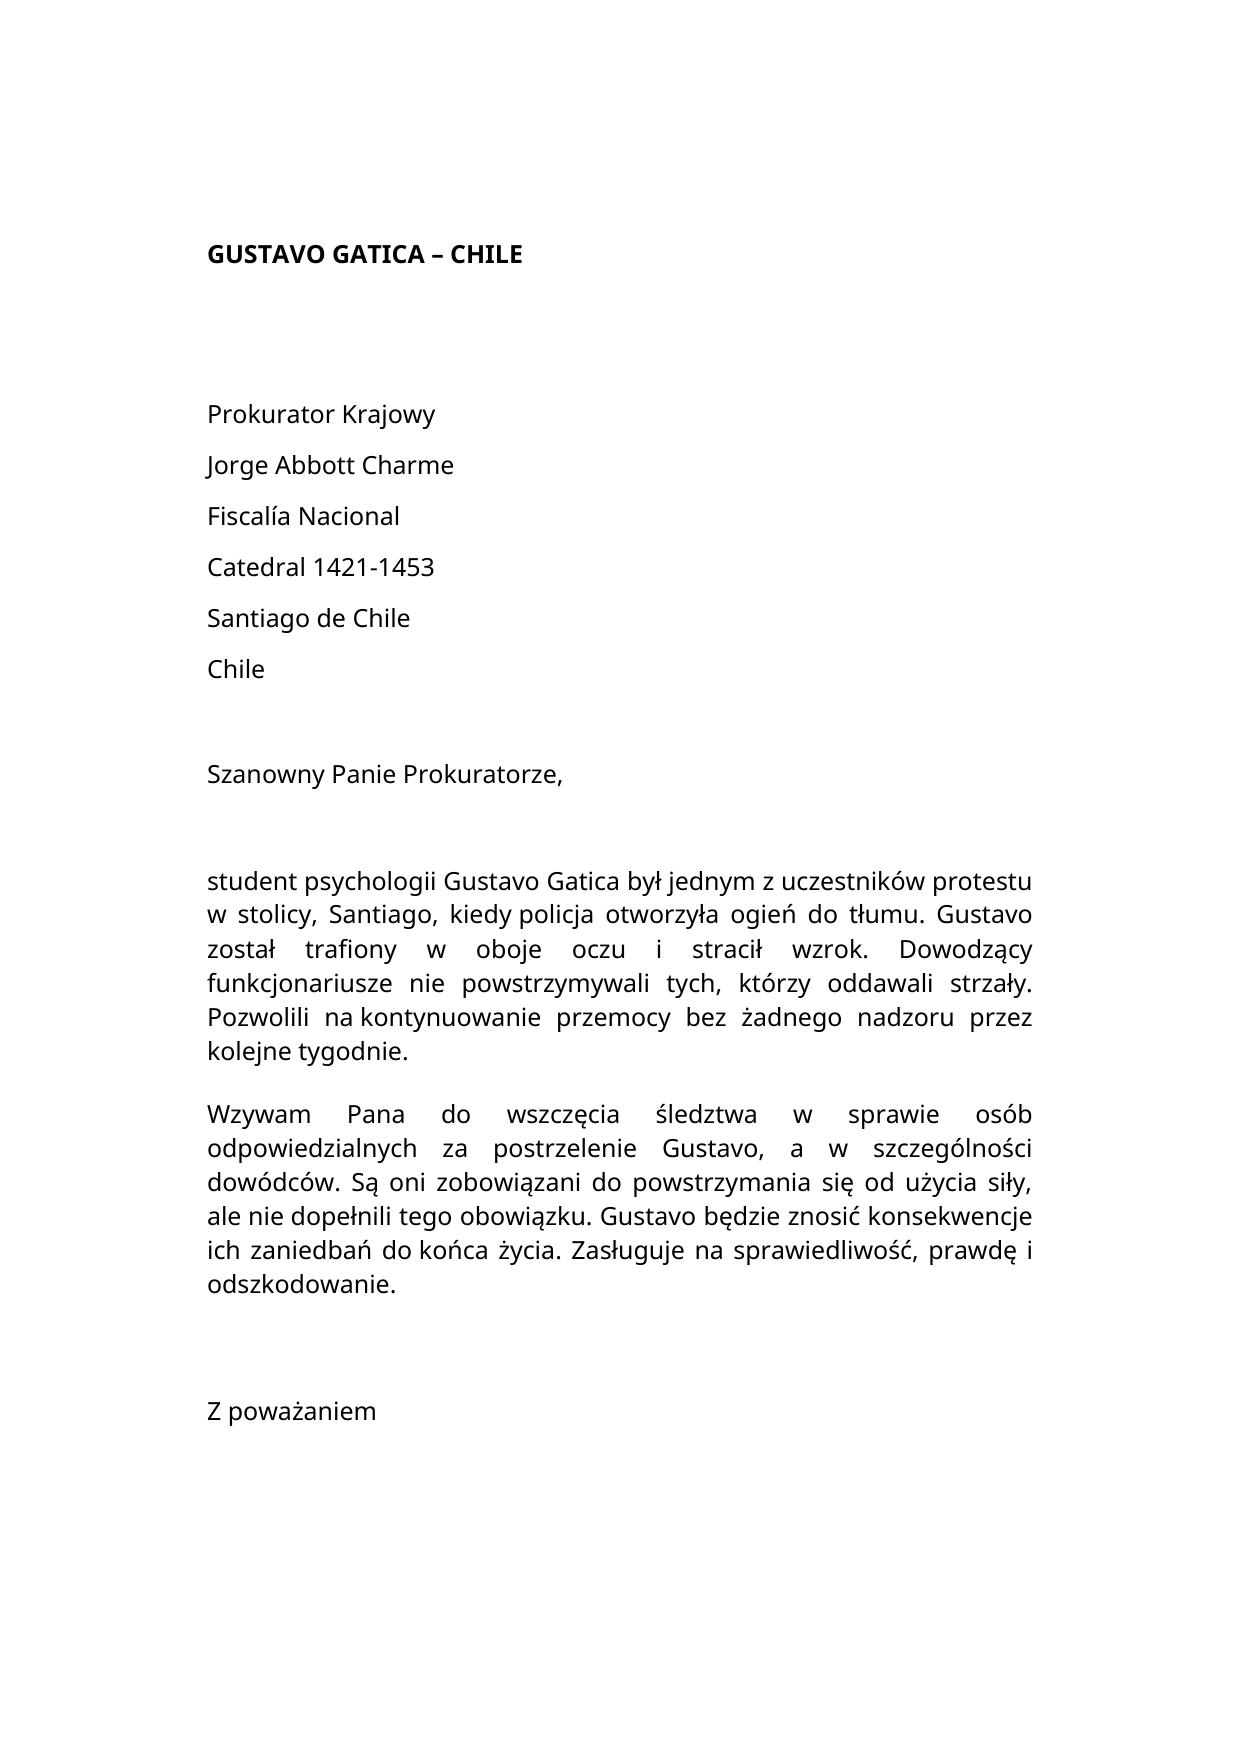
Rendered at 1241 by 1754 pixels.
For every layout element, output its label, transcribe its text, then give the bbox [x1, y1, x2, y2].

text Prokurator Krajowy [207, 397, 1033, 431]
text GUSTAVO GATICA – CHILE [207, 236, 1033, 270]
text Santiago de Chile [207, 601, 1033, 635]
text student psychologii Gustavo Gatica był jednym z uczestników protestu w stolicy, Santiago, kiedy policja otworzyła ogień do tłumu. Gustavo został trafiony w oboje oczu i stracił wzrok. Dowodzący funkcjonariusze nie powstrzymywali tych, którzy oddawali strzały. Pozwolili na kontynuowanie przemocy bez żadnego nadzoru przez kolejne tygodnie. [207, 863, 1033, 1067]
text Chile [207, 652, 1033, 686]
text Wzywam Pana do wszczęcia śledztwa w sprawie osób odpowiedzialnych za postrzelenie Gustavo, a w szczególności dowódców. Są oni zobowiązani do powstrzymania się od użycia siły, ale nie dopełnili tego obowiązku. Gustavo będzie znosić konsekwencje ich zaniedbań do końca życia. Zasługuje na sprawiedliwość, prawdę i odszkodowanie. [207, 1097, 1033, 1301]
text Catedral 1421-1453 [207, 550, 1033, 584]
text Szanowny Panie Prokuratorze, [207, 756, 1033, 790]
text Fiscalía Nacional [207, 499, 1033, 533]
text Z poważaniem [207, 1393, 1033, 1427]
text Jorge Abbott Charme [207, 448, 1033, 482]
